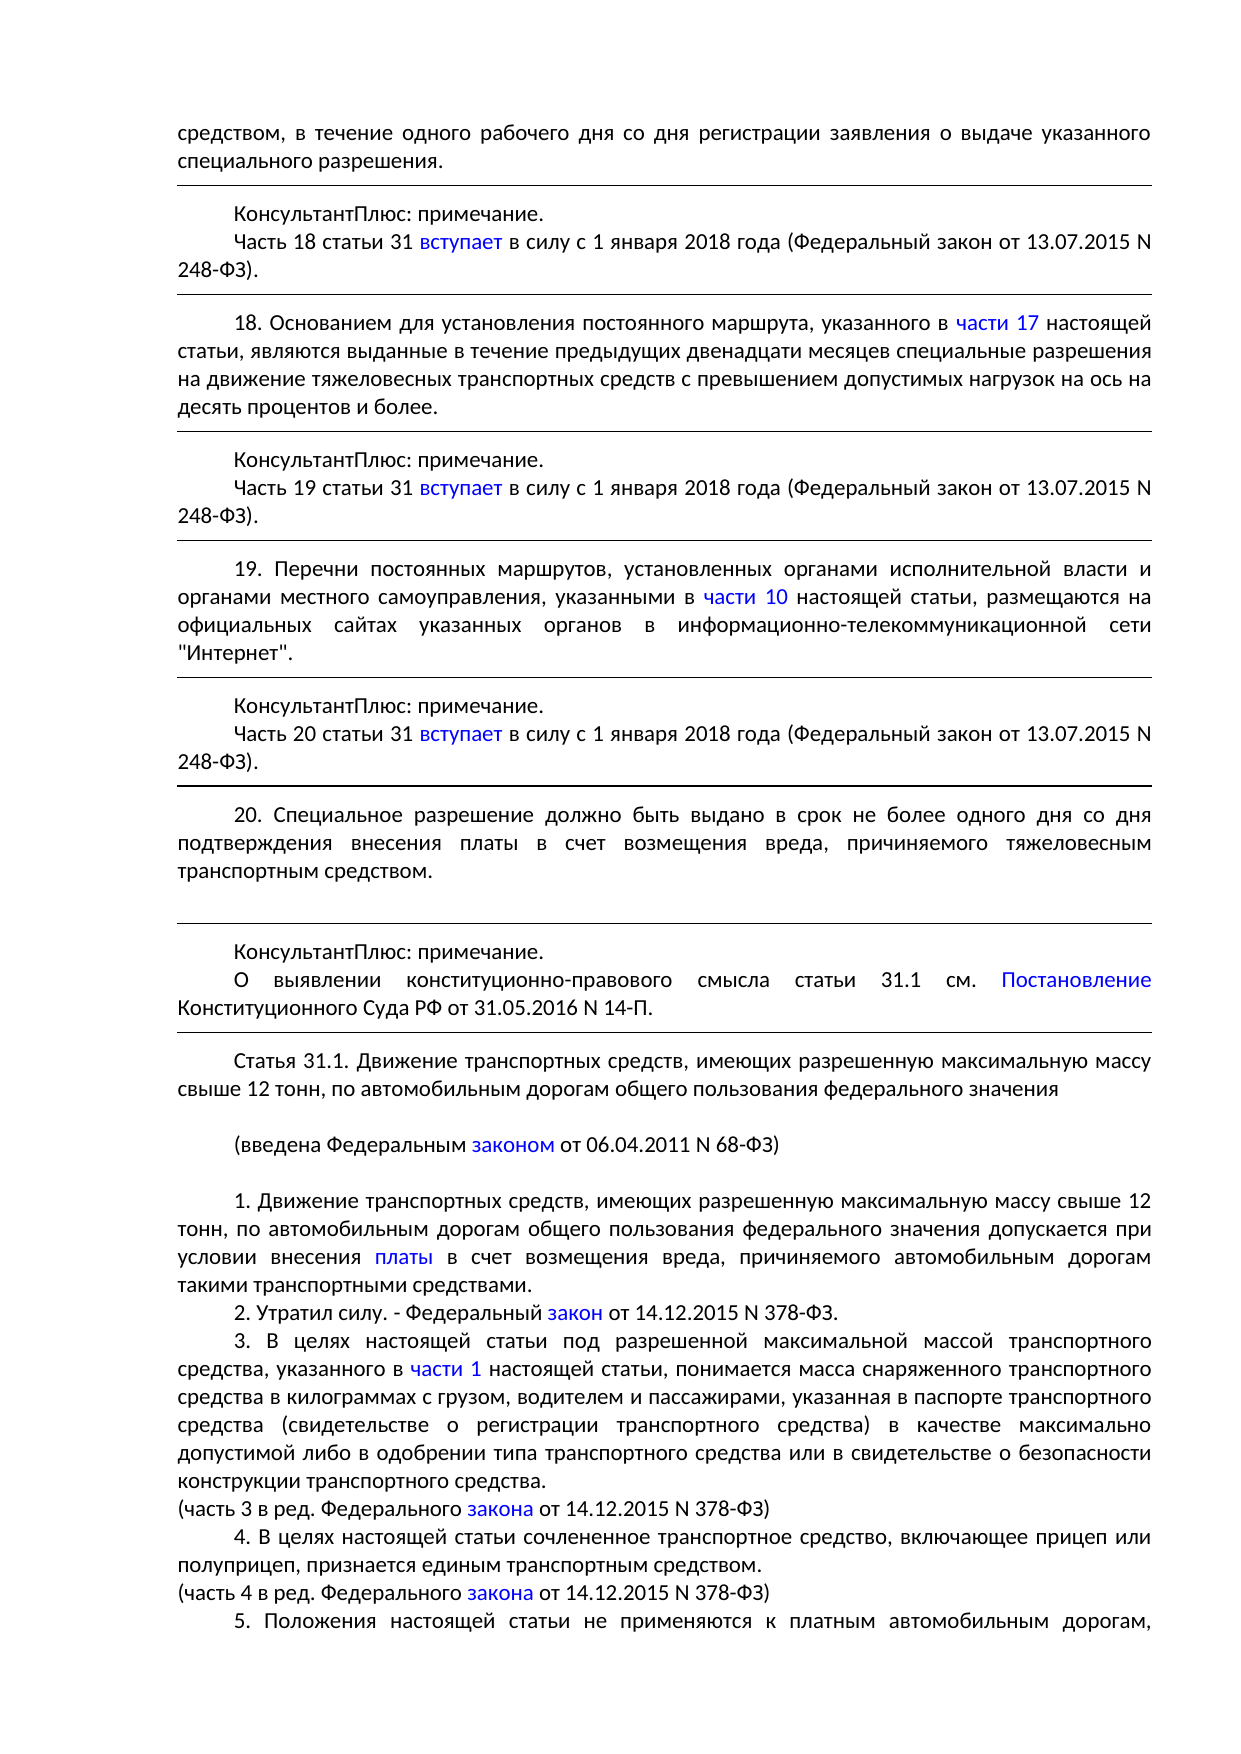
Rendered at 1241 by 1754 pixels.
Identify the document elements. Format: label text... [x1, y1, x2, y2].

text 19. Перечни постоянных маршрутов, установленных органами исполнительной власти и органами местного самоуправления, указанными в части 10 настоящей статьи, размещаются на официальных сайтах указанных органов в информационно-телекоммуникационной сети "Интернет". [177, 554, 1152, 666]
text 3. В целях настоящей статьи под разрешенной максимальной массой транспортного средства, указанного в части 1 настоящей статьи, понимается масса снаряженного транспортного средства в килограммах с грузом, водителем и пассажирами, указанная в паспорте транспортного средства (свидетельстве о регистрации транспортного средства) в качестве максимально допустимой либо в одобрении типа транспортного средства или в свидетельстве о безопасности конструкции транспортного средства. [177, 1326, 1152, 1494]
text 20. Специальное разрешение должно быть выдано в срок не более одного дня со дня подтверждения внесения платы в счет возмещения вреда, причиняемого тяжеловесным транспортным средством. [177, 800, 1152, 884]
text Часть 19 статьи 31 вступает в силу с 1 января 2018 года (Федеральный закон от 13.07.2015 N 248-ФЗ). [177, 473, 1152, 529]
text (часть 3 в ред. Федерального закона от 14.12.2015 N 378-ФЗ) [177, 1494, 1152, 1522]
text 2. Утратил силу. - Федеральный закон от 14.12.2015 N 378-ФЗ. [177, 1298, 1152, 1326]
text (часть 4 в ред. Федерального закона от 14.12.2015 N 378-ФЗ) [177, 1578, 1152, 1606]
text КонсультантПлюс: примечание. [177, 445, 1152, 473]
text 4. В целях настоящей статьи сочлененное транспортное средство, включающее прицеп или полуприцеп, признается единым транспортным средством. [177, 1522, 1152, 1578]
text Часть 20 статьи 31 вступает в силу с 1 января 2018 года (Федеральный закон от 13.07.2015 N 248-ФЗ). [177, 719, 1152, 775]
text 1. Движение транспортных средств, имеющих разрешенную максимальную массу свыше 12 тонн, по автомобильным дорогам общего пользования федерального значения допускается при условии внесения платы в счет возмещения вреда, причиняемого автомобильным дорогам такими транспортными средствами. [177, 1186, 1152, 1298]
text О выявлении конституционно-правового смысла статьи 31.1 см. Постановление Конституционного Суда РФ от 31.05.2016 N 14-П. [177, 965, 1152, 1021]
text КонсультантПлюс: примечание. [177, 937, 1152, 965]
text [177, 118, 1152, 174]
text (введена Федеральным законом от 06.04.2011 N 68-ФЗ) [177, 1130, 1152, 1158]
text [177, 1606, 1152, 1634]
text 18. Основанием для установления постоянного маршрута, указанного в части 17 настоящей статьи, являются выданные в течение предыдущих двенадцати месяцев специальные разрешения на движение тяжеловесных транспортных средств с превышением допустимых нагрузок на ось на десять процентов и более. [177, 308, 1152, 420]
text КонсультантПлюс: примечание. [177, 199, 1152, 227]
text Часть 18 статьи 31 вступает в силу с 1 января 2018 года (Федеральный закон от 13.07.2015 N 248-ФЗ). [177, 227, 1152, 283]
text КонсультантПлюс: примечание. [177, 691, 1152, 719]
text Статья 31.1. Движение транспортных средств, имеющих разрешенную максимальную массу свыше 12 тонн, по автомобильным дорогам общего пользования федерального значения [177, 1046, 1152, 1102]
